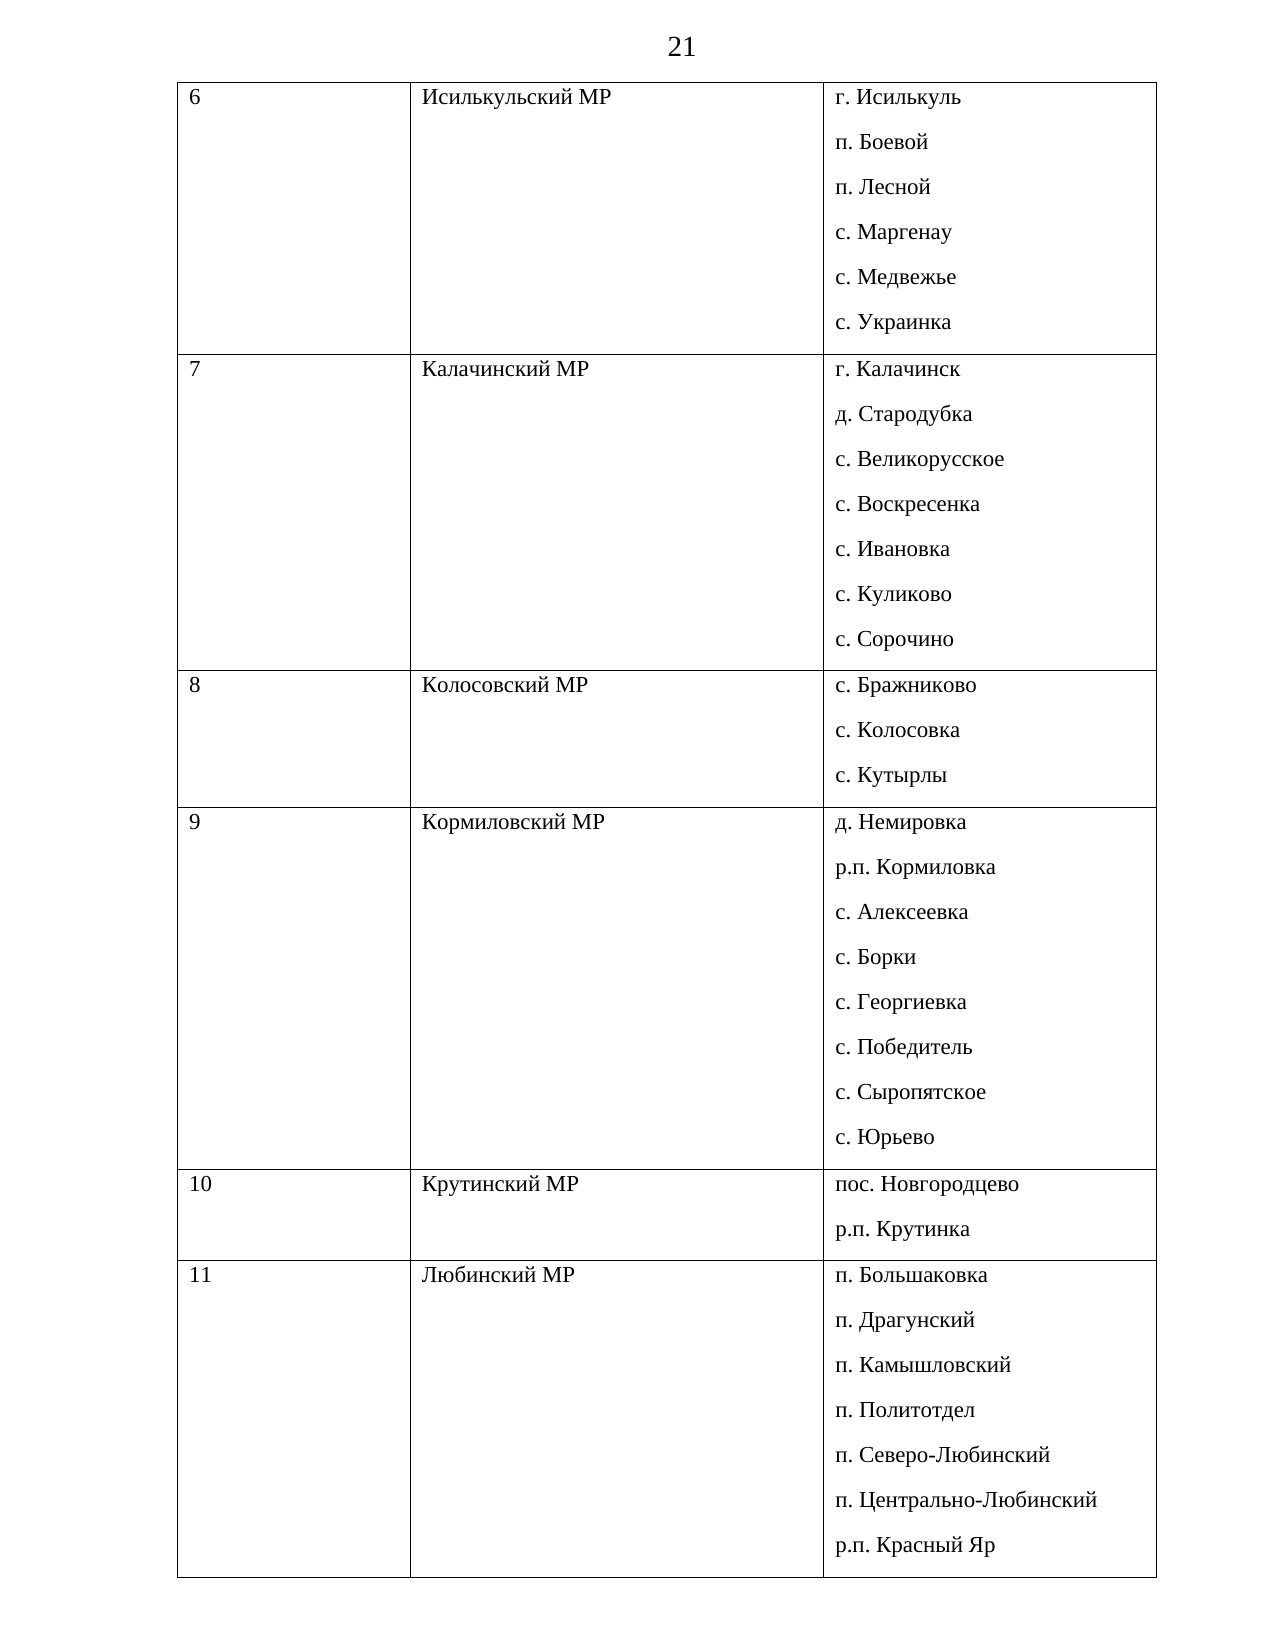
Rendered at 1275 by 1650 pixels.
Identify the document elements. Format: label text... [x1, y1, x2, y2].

table_cell пос. Новгородцево р.п. Крутинка [824, 1170, 1156, 1260]
table_cell Любинский МР [411, 1261, 823, 1577]
table_cell 11 [178, 1261, 410, 1577]
table_cell Кормиловский МР [411, 808, 823, 1168]
table_cell 7 [178, 355, 410, 670]
table_cell г. Исилькуль п. Боевой п. Лесной с. Маргенау с. Медвежье с. Украинка [824, 83, 1156, 353]
table_cell д. Немировка р.п. Кормиловка с. Алексеевка с. Борки с. Георгиевка с. Победитель с. Сыропятское с. Юрьево [824, 808, 1156, 1168]
table_cell с. Бражниково с. Колосовка с. Кутырлы [824, 671, 1156, 807]
table_cell Исилькульский МР [411, 83, 823, 353]
table_cell 8 [178, 671, 410, 807]
table_cell 9 [178, 808, 410, 1168]
table_cell 10 [178, 1170, 410, 1260]
table_cell Калачинский МР [411, 355, 823, 670]
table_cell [824, 1261, 1156, 1577]
table_cell Крутинский МР [411, 1170, 823, 1260]
table_cell г. Калачинск д. Стародубка с. Великорусское с. Воскресенка с. Ивановка с. Куликово с. Сорочино [824, 355, 1156, 670]
table_cell 6 [178, 83, 410, 353]
table_cell Колосовский МР [411, 671, 823, 807]
